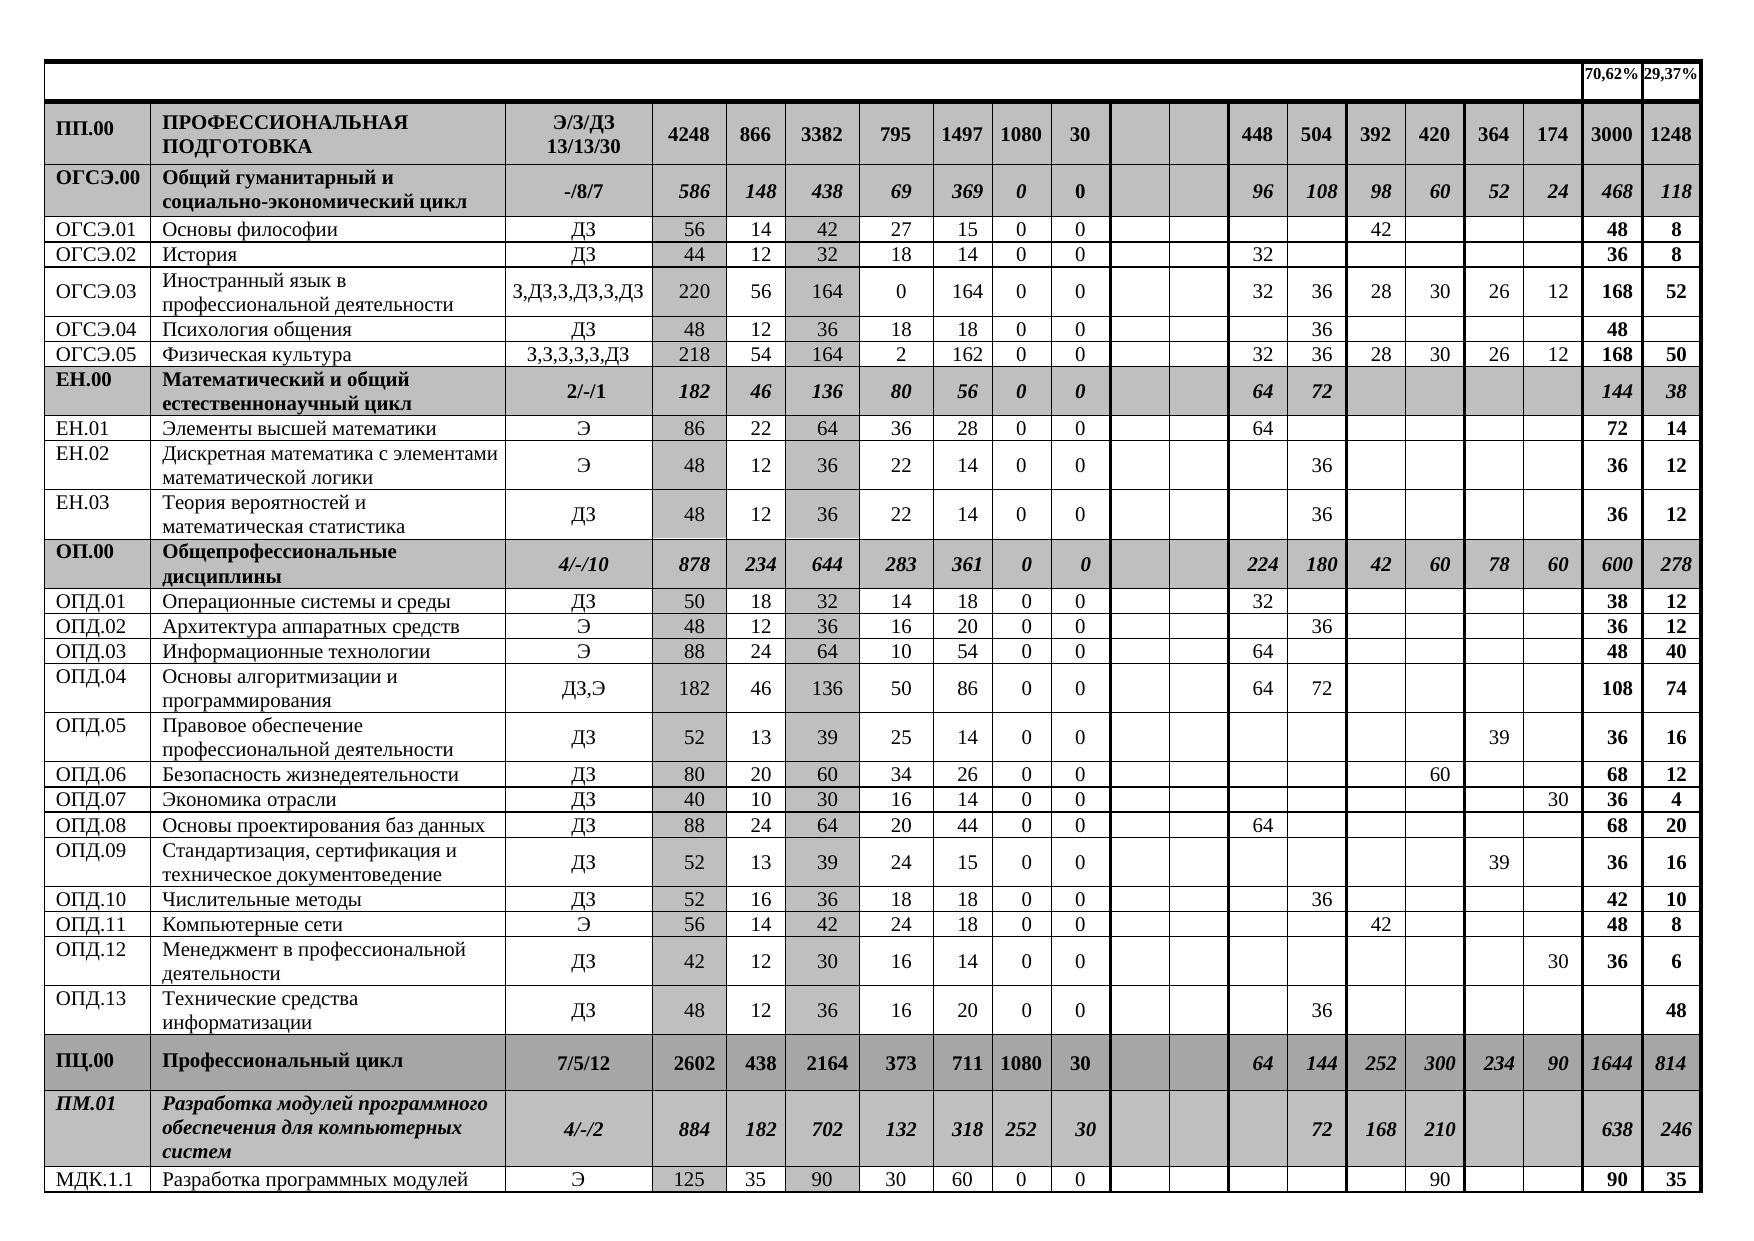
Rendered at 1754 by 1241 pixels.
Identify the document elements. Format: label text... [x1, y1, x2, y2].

table_cell 64 [786, 639, 859, 663]
table_cell [1348, 788, 1405, 811]
table_cell [1524, 589, 1581, 613]
table_cell [1112, 490, 1169, 538]
table_cell 2/-/1 [506, 367, 652, 415]
table_cell 0 [860, 268, 933, 316]
table_cell 24 [860, 838, 933, 886]
table_cell 34 [860, 762, 933, 786]
table_cell 48 [653, 317, 726, 341]
table_cell 220 [653, 268, 726, 316]
table_cell 438 [727, 1035, 785, 1090]
table_cell 0 [993, 589, 1051, 613]
table_cell 42 [1348, 912, 1405, 936]
table_cell [1288, 1167, 1345, 1191]
table_cell 0 [1052, 217, 1109, 241]
table_cell 36 [860, 416, 933, 440]
table_cell 7/5/12 [506, 1035, 652, 1090]
table_cell 16 [1644, 713, 1699, 761]
table_cell 164 [786, 342, 859, 366]
table_cell [1230, 912, 1287, 936]
table_cell 795 [860, 104, 933, 164]
table_cell 56 [653, 912, 726, 936]
table_cell [1406, 614, 1463, 638]
table_cell [1288, 639, 1345, 663]
table_cell 78 [1466, 540, 1523, 588]
table_cell 0 [1052, 416, 1109, 440]
table_cell 36 [1584, 441, 1641, 489]
table_cell 36 [1584, 937, 1641, 985]
table_cell [1524, 367, 1581, 415]
table_cell [1348, 639, 1405, 663]
table_cell 0 [993, 813, 1051, 837]
table_cell 14 [934, 441, 992, 489]
table_cell 866 [727, 104, 785, 164]
table_cell 0 [993, 416, 1051, 440]
table_cell 0 [1052, 268, 1109, 316]
table_cell [1170, 788, 1227, 811]
table_cell [1112, 165, 1169, 216]
table_cell 0 [993, 937, 1051, 985]
table_cell 210 [1406, 1091, 1463, 1166]
table_cell 108 [1584, 664, 1641, 712]
table_cell 39 [1466, 838, 1523, 886]
table_cell 50 [653, 589, 726, 613]
table_cell ОГСЭ.05 [45, 342, 150, 366]
table_cell [1466, 490, 1523, 538]
table_cell ЕН.02 [45, 441, 150, 489]
table_cell [1230, 713, 1287, 761]
table_cell 878 [653, 540, 726, 588]
table_cell [1112, 838, 1169, 886]
table_cell [1524, 243, 1581, 266]
table_cell [1230, 887, 1287, 911]
table_cell 12 [1644, 762, 1699, 786]
table_cell 252 [993, 1091, 1051, 1166]
table_cell [1112, 441, 1169, 489]
table_cell ОПД.11 [45, 912, 150, 936]
table_cell 438 [786, 165, 859, 216]
table_cell 30 [786, 937, 859, 985]
table_cell 180 [1288, 540, 1345, 588]
table_cell 2164 [786, 1035, 859, 1090]
table_cell 4/-/10 [506, 540, 652, 588]
table_cell ЕН.03 [45, 490, 150, 538]
table_cell 56 [653, 217, 726, 241]
table_cell [1170, 540, 1227, 588]
table_cell [1348, 887, 1405, 911]
table_cell 36 [1584, 713, 1641, 761]
table_cell 52 [653, 713, 726, 761]
table_cell 12 [727, 243, 785, 266]
table_cell 0 [993, 713, 1051, 761]
table_cell [1170, 664, 1227, 712]
table_cell [1170, 614, 1227, 638]
table_cell 18 [860, 317, 933, 341]
table_cell 468 [1584, 165, 1641, 216]
table_cell [1644, 317, 1699, 341]
table_cell 36 [1584, 838, 1641, 886]
table_cell Иностранный язык в профессиональной деятельности [151, 268, 505, 316]
table_cell 30 [1524, 788, 1581, 811]
table_cell 32 [786, 243, 859, 266]
table_cell ДЗ [506, 838, 652, 886]
table_cell 0 [993, 441, 1051, 489]
table_cell [1406, 937, 1463, 985]
table_cell 52 [653, 838, 726, 886]
table_cell ОП.00 [45, 540, 150, 588]
table_cell [1170, 813, 1227, 837]
table_cell 24 [727, 639, 785, 663]
table_cell 0 [1052, 243, 1109, 266]
table_cell [1230, 441, 1287, 489]
table_cell 36 [786, 614, 859, 638]
table_cell 0 [993, 490, 1051, 538]
table_cell 0 [1052, 540, 1109, 588]
table_cell 1497 [934, 104, 992, 164]
table_cell [1524, 887, 1581, 911]
table_cell [1288, 713, 1345, 761]
table_cell 60 [1406, 165, 1463, 216]
table_cell 90 [1406, 1167, 1463, 1191]
table_cell [1170, 416, 1227, 440]
table_cell Физическая культура [151, 342, 505, 366]
table_cell 64 [1230, 416, 1287, 440]
table_cell ОПД.07 [45, 788, 150, 811]
table_cell 68 [1584, 813, 1641, 837]
table_cell ЕН.01 [45, 416, 150, 440]
table_cell 25 [860, 713, 933, 761]
table_cell [1466, 788, 1523, 811]
table_cell Основы алгоритмизации и программирования [151, 664, 505, 712]
table_cell 0 [993, 367, 1051, 415]
table_cell 144 [1288, 1035, 1345, 1090]
table_cell Технические средства информатизации [151, 986, 505, 1034]
table_cell [1112, 416, 1169, 440]
table_cell ОПД.13 [45, 986, 150, 1034]
table_cell 72 [1288, 367, 1345, 415]
table_cell 64 [1230, 639, 1287, 663]
table_cell 22 [727, 416, 785, 440]
table_cell [1466, 243, 1523, 266]
table_cell [1170, 713, 1227, 761]
table_cell 164 [934, 268, 992, 316]
table_cell 74 [1644, 664, 1699, 712]
table_cell [1406, 243, 1463, 266]
table_cell [1288, 762, 1345, 786]
table_cell 36 [786, 490, 859, 538]
table_cell Теория вероятностей и математическая статистика [151, 490, 505, 538]
table_cell 24 [860, 912, 933, 936]
table_cell [1170, 243, 1227, 266]
table_cell История [151, 243, 505, 266]
table_cell 0 [993, 342, 1051, 366]
table_cell [45, 64, 1581, 99]
table_cell ПЦ.00 [45, 1035, 150, 1090]
table_cell [1112, 639, 1169, 663]
table_cell [1112, 268, 1169, 316]
table_cell 0 [1052, 986, 1109, 1034]
table_cell 36 [1584, 788, 1641, 811]
table_cell 90 [1524, 1035, 1581, 1090]
table_cell 6 [1644, 937, 1699, 985]
table_cell [1348, 937, 1405, 985]
table_cell Профессиональный цикл [151, 1035, 505, 1090]
table_cell [1406, 887, 1463, 911]
table_cell Общий гуманитарный и социально-экономический цикл [151, 165, 505, 216]
table_cell 136 [786, 664, 859, 712]
table_cell [1466, 317, 1523, 341]
table_cell 60 [1406, 540, 1463, 588]
table_cell 0 [1052, 912, 1109, 936]
table_cell 174 [1524, 104, 1581, 164]
table_cell 0 [993, 887, 1051, 911]
table_cell 4/-/2 [506, 1091, 652, 1166]
table_cell 118 [1644, 165, 1699, 216]
table_cell ДЗ [506, 788, 652, 811]
table_cell 0 [1052, 367, 1109, 415]
table_cell 16 [860, 986, 933, 1034]
table_cell 252 [1348, 1035, 1405, 1090]
table_cell Правовое обеспечение профессиональной деятельности [151, 713, 505, 761]
table_cell Общепрофессиональные дисциплины [151, 540, 505, 588]
table_cell [1406, 664, 1463, 712]
table_cell 12 [1524, 342, 1581, 366]
table_cell 64 [1230, 664, 1287, 712]
table_cell 15 [934, 217, 992, 241]
table_cell Информационные технологии [151, 639, 505, 663]
table_cell 20 [934, 986, 992, 1034]
table_cell [1406, 367, 1463, 415]
table_cell 50 [1644, 342, 1699, 366]
table_cell [1112, 986, 1169, 1034]
table_cell 0 [993, 268, 1051, 316]
table_cell ДЗ [506, 937, 652, 985]
table_cell 28 [934, 416, 992, 440]
table_cell [1112, 217, 1169, 241]
table_cell 98 [1348, 165, 1405, 216]
table_cell ДЗ [506, 887, 652, 911]
table_cell 48 [1584, 217, 1641, 241]
table_cell 182 [653, 367, 726, 415]
table_cell 30 [1052, 104, 1109, 164]
table_cell [1230, 217, 1287, 241]
table_cell 48 [653, 986, 726, 1034]
table_cell Операционные системы и среды [151, 589, 505, 613]
table_cell Безопасность жизнедеятельности [151, 762, 505, 786]
table_cell 16 [860, 788, 933, 811]
table_cell 18 [934, 887, 992, 911]
table_cell [1170, 639, 1227, 663]
table_cell [1348, 441, 1405, 489]
table_cell 234 [1466, 1035, 1523, 1090]
table_cell 12 [727, 490, 785, 538]
table_cell 48 [653, 441, 726, 489]
table_cell [1406, 912, 1463, 936]
table_cell 182 [727, 1091, 785, 1166]
table_cell 36 [1288, 441, 1345, 489]
table_cell 90 [786, 1167, 859, 1191]
table_cell [1348, 1167, 1405, 1191]
table_cell ПРОФЕССИОНАЛЬНАЯ ПОДГОТОВКА [151, 104, 505, 164]
table_cell 64 [1230, 813, 1287, 837]
table_cell [1348, 986, 1405, 1034]
table_cell [1524, 441, 1581, 489]
table_cell [1524, 813, 1581, 837]
table_cell [1406, 416, 1463, 440]
table_cell [1230, 490, 1287, 538]
table_cell [1170, 165, 1227, 216]
table_cell Психология общения [151, 317, 505, 341]
table_cell 0 [1052, 1167, 1109, 1191]
table_cell [1524, 1091, 1581, 1166]
table_cell [1524, 986, 1581, 1034]
table_cell Компьютерные сети [151, 912, 505, 936]
table_cell ДЗ [506, 762, 652, 786]
table_cell 0 [1052, 937, 1109, 985]
table_cell 38 [1584, 589, 1641, 613]
table_cell 12 [1644, 589, 1699, 613]
table_cell [1466, 614, 1523, 638]
table_cell ОПД.12 [45, 937, 150, 985]
table_cell Разработка модулей программного обеспечения для компьютерных систем [151, 1091, 505, 1166]
table_cell 20 [934, 614, 992, 638]
table_cell [1112, 762, 1169, 786]
table_cell 36 [786, 441, 859, 489]
table_cell [1230, 986, 1287, 1034]
table_cell 88 [653, 639, 726, 663]
table_cell 36 [1288, 490, 1345, 538]
table_cell [1348, 367, 1405, 415]
table_cell 36 [1288, 614, 1345, 638]
table_cell 3382 [786, 104, 859, 164]
table_cell ДЗ [506, 986, 652, 1034]
table_cell 46 [727, 664, 785, 712]
table_cell 300 [1406, 1035, 1463, 1090]
table_cell Математический и общий естественнонаучный цикл [151, 367, 505, 415]
table_cell [1348, 317, 1405, 341]
table_cell 60 [1524, 540, 1581, 588]
table_cell 28 [1348, 342, 1405, 366]
table_cell 0 [1052, 639, 1109, 663]
table_cell ДЗ [506, 243, 652, 266]
table_cell [1230, 762, 1287, 786]
table_cell [1524, 317, 1581, 341]
table_cell 42 [1348, 217, 1405, 241]
table_cell 0 [993, 788, 1051, 811]
table_cell 48 [1644, 986, 1699, 1034]
table_cell 12 [1644, 614, 1699, 638]
table_cell 0 [993, 838, 1051, 886]
table_cell [1112, 1035, 1169, 1090]
table_cell 39 [786, 838, 859, 886]
table_cell [1112, 614, 1169, 638]
table_cell 144 [1584, 367, 1641, 415]
table_cell 0 [1052, 614, 1109, 638]
table_cell [1170, 104, 1227, 164]
table_cell [1288, 589, 1345, 613]
table_cell [1230, 788, 1287, 811]
table_cell [1230, 1091, 1287, 1166]
table_cell ОПД.01 [45, 589, 150, 613]
table_cell ДЗ,Э [506, 664, 652, 712]
table_cell 46 [727, 367, 785, 415]
table_cell 26 [1466, 268, 1523, 316]
table_cell [1112, 788, 1169, 811]
table_cell [1112, 317, 1169, 341]
table_cell 14 [1644, 416, 1699, 440]
table_cell ОГСЭ.01 [45, 217, 150, 241]
table_cell [1170, 589, 1227, 613]
table_cell 12 [727, 937, 785, 985]
table_cell Э [506, 639, 652, 663]
table_cell 42 [1348, 540, 1405, 588]
table_cell 44 [653, 243, 726, 266]
table_cell 361 [934, 540, 992, 588]
table_cell [1524, 912, 1581, 936]
table_cell Э [506, 416, 652, 440]
table_cell 1248 [1644, 104, 1699, 164]
table_cell ОПД.04 [45, 664, 150, 712]
table_cell [1406, 788, 1463, 811]
table_cell Экономика отрасли [151, 788, 505, 811]
table_cell Э [506, 912, 652, 936]
table_cell 36 [1288, 268, 1345, 316]
table_cell [1406, 441, 1463, 489]
table_cell 814 [1644, 1035, 1699, 1090]
table_cell 0 [1052, 165, 1109, 216]
table_cell 27 [860, 217, 933, 241]
table_cell Стандартизация, сертификация и техническое документоведение [151, 838, 505, 886]
table_cell Менеджмент в профессиональной деятельности [151, 937, 505, 985]
table_cell 35 [727, 1167, 785, 1191]
table_cell 64 [786, 813, 859, 837]
table_cell 3000 [1584, 104, 1641, 164]
table_cell 64 [786, 416, 859, 440]
table_cell [1230, 317, 1287, 341]
table_cell ДЗ [506, 490, 652, 538]
table_cell 1644 [1584, 1035, 1641, 1090]
table_cell 16 [1644, 838, 1699, 886]
table_cell 12 [727, 986, 785, 1034]
table_cell 36 [1288, 317, 1345, 341]
table_cell З,З,З,З,З,ДЗ [506, 342, 652, 366]
table_cell [1170, 1091, 1227, 1166]
table_cell 22 [860, 441, 933, 489]
table_cell 18 [934, 317, 992, 341]
table_cell 586 [653, 165, 726, 216]
table_cell 30 [1406, 342, 1463, 366]
table_cell [1170, 912, 1227, 936]
table_cell 30 [1052, 1035, 1109, 1090]
table_cell ОГСЭ.02 [45, 243, 150, 266]
table_cell 0 [1052, 589, 1109, 613]
table_cell ОПД.03 [45, 639, 150, 663]
table_cell 26 [1466, 342, 1523, 366]
table_cell 29,37% [1644, 64, 1699, 99]
table_cell 48 [1584, 317, 1641, 341]
table_cell [1348, 838, 1405, 886]
table_cell 12 [727, 614, 785, 638]
table_cell [1112, 540, 1169, 588]
table_cell 24 [727, 813, 785, 837]
table_cell [1524, 639, 1581, 663]
table_cell 0 [1052, 788, 1109, 811]
table_cell Э [506, 614, 652, 638]
table_cell 44 [934, 813, 992, 837]
table_cell 30 [786, 788, 859, 811]
table_cell 392 [1348, 104, 1405, 164]
table_cell 35 [1644, 1167, 1699, 1191]
table_cell 96 [1230, 165, 1287, 216]
table_cell Числительные методы [151, 887, 505, 911]
table_cell [1112, 104, 1169, 164]
table_cell 40 [653, 788, 726, 811]
table_cell 2 [860, 342, 933, 366]
table_cell [1466, 589, 1523, 613]
table_cell 39 [1466, 713, 1523, 761]
table_cell 60 [1406, 762, 1463, 786]
table_cell [1112, 713, 1169, 761]
table_cell 14 [727, 217, 785, 241]
table_cell 168 [1584, 268, 1641, 316]
table_cell 36 [1288, 887, 1345, 911]
table_cell 638 [1584, 1091, 1641, 1166]
table_cell 0 [993, 664, 1051, 712]
table_cell 2602 [653, 1035, 726, 1090]
table_cell 14 [860, 589, 933, 613]
table_cell [1466, 813, 1523, 837]
table_cell 0 [1052, 490, 1109, 538]
table_cell 90 [1584, 1167, 1641, 1191]
table_cell 20 [1644, 813, 1699, 837]
table_cell 369 [934, 165, 992, 216]
table_cell 64 [1230, 1035, 1287, 1090]
table_cell [1112, 813, 1169, 837]
table_cell [1466, 441, 1523, 489]
table_cell 0 [993, 165, 1051, 216]
table_cell 278 [1644, 540, 1699, 588]
table_cell 0 [1052, 317, 1109, 341]
table_cell [1170, 986, 1227, 1034]
table_cell 60 [934, 1167, 992, 1191]
table_cell [1288, 217, 1345, 241]
table_cell 26 [934, 762, 992, 786]
table_cell 42 [786, 912, 859, 936]
table_cell Дискретная математика с элементами математической логики [151, 441, 505, 489]
table_cell [1466, 367, 1523, 415]
table_cell [1288, 813, 1345, 837]
table_cell 164 [786, 268, 859, 316]
table_cell 12 [727, 317, 785, 341]
table_cell ОПД.02 [45, 614, 150, 638]
table_cell 0 [993, 986, 1051, 1034]
table_cell 42 [786, 217, 859, 241]
table_cell -/8/7 [506, 165, 652, 216]
table_cell [1170, 217, 1227, 241]
table_cell 246 [1644, 1091, 1699, 1166]
table_cell [1466, 912, 1523, 936]
table_cell 18 [860, 887, 933, 911]
table_cell 20 [860, 813, 933, 837]
table_cell 4248 [653, 104, 726, 164]
table_cell 0 [1052, 664, 1109, 712]
table_cell [1348, 589, 1405, 613]
table_cell [1406, 589, 1463, 613]
table_cell 32 [786, 589, 859, 613]
table_cell [1466, 639, 1523, 663]
table_cell 24 [1524, 165, 1581, 216]
table_cell ОГСЭ.03 [45, 268, 150, 316]
table_cell Архитектура аппаратных средств [151, 614, 505, 638]
table_cell [1170, 441, 1227, 489]
table_cell 1080 [993, 1035, 1051, 1090]
table_cell [1466, 416, 1523, 440]
table_cell 1080 [993, 104, 1051, 164]
table_cell 54 [727, 342, 785, 366]
table_cell 70,62% [1584, 64, 1641, 99]
table_cell 14 [934, 788, 992, 811]
table_cell [1406, 639, 1463, 663]
table_cell 234 [727, 540, 785, 588]
table_cell ДЗ [506, 813, 652, 837]
table_cell 36 [1584, 243, 1641, 266]
table_cell [1524, 713, 1581, 761]
table_cell ОПД.08 [45, 813, 150, 837]
table_cell 8 [1644, 217, 1699, 241]
table_cell 14 [727, 912, 785, 936]
table_cell [1230, 937, 1287, 985]
table_cell 22 [860, 490, 933, 538]
table_cell 88 [653, 813, 726, 837]
table_cell [1112, 589, 1169, 613]
table_cell 125 [653, 1167, 726, 1191]
table_cell 884 [653, 1091, 726, 1166]
table_cell 15 [934, 838, 992, 886]
table_cell [1406, 713, 1463, 761]
table_cell 12 [727, 441, 785, 489]
table_cell 18 [727, 589, 785, 613]
table_cell 50 [860, 664, 933, 712]
table_cell [1112, 937, 1169, 985]
table_cell 644 [786, 540, 859, 588]
table_cell [1170, 490, 1227, 538]
table_cell 54 [934, 639, 992, 663]
table_cell [1406, 490, 1463, 538]
table_cell 0 [993, 1167, 1051, 1191]
table_cell 52 [1644, 268, 1699, 316]
table_cell [1170, 1167, 1227, 1191]
table_cell 60 [786, 762, 859, 786]
table_cell 72 [1288, 664, 1345, 712]
table_cell 64 [1230, 367, 1287, 415]
table_cell 0 [1052, 887, 1109, 911]
table_cell 40 [1644, 639, 1699, 663]
table_cell [1112, 1167, 1169, 1191]
table_cell [1524, 490, 1581, 538]
table_cell 132 [860, 1091, 933, 1166]
table_cell [1112, 342, 1169, 366]
table_cell [1524, 664, 1581, 712]
table_cell 56 [727, 268, 785, 316]
table_cell ОГСЭ.00 [45, 165, 150, 216]
table_cell МДК.1.1 [45, 1167, 150, 1191]
table_cell [1406, 838, 1463, 886]
table_cell 52 [1466, 165, 1523, 216]
table_cell 10 [727, 788, 785, 811]
table_cell [1170, 367, 1227, 415]
table_cell 0 [993, 912, 1051, 936]
table_cell 0 [1052, 838, 1109, 886]
table_cell 0 [1052, 762, 1109, 786]
table_cell 364 [1466, 104, 1523, 164]
table_cell Элементы высшей математики [151, 416, 505, 440]
table_cell ОПД.05 [45, 713, 150, 761]
table_cell 148 [727, 165, 785, 216]
table_cell 86 [653, 416, 726, 440]
table_cell 16 [727, 887, 785, 911]
table_cell [1170, 268, 1227, 316]
table_cell 42 [1584, 887, 1641, 911]
table_cell 600 [1584, 540, 1641, 588]
table_cell 0 [993, 614, 1051, 638]
table_cell ОГСЭ.04 [45, 317, 150, 341]
table_cell 8 [1644, 912, 1699, 936]
table_cell [1288, 243, 1345, 266]
table_cell 168 [1584, 342, 1641, 366]
table_cell 0 [993, 243, 1051, 266]
table_cell [1348, 664, 1405, 712]
table_cell 80 [860, 367, 933, 415]
table_cell 12 [1644, 441, 1699, 489]
table_cell 218 [653, 342, 726, 366]
table_cell ДЗ [506, 317, 652, 341]
table_cell 373 [860, 1035, 933, 1090]
table_cell 0 [1052, 342, 1109, 366]
table_cell 18 [934, 589, 992, 613]
table_cell 32 [1230, 342, 1287, 366]
table_cell 504 [1288, 104, 1345, 164]
table_cell [1524, 838, 1581, 886]
table_cell [1348, 243, 1405, 266]
table_cell [1288, 788, 1345, 811]
table_cell [1170, 342, 1227, 366]
table_cell [1348, 416, 1405, 440]
table_cell 420 [1406, 104, 1463, 164]
table_cell 30 [860, 1167, 933, 1191]
table_cell [1524, 614, 1581, 638]
table_cell [1348, 614, 1405, 638]
table_cell 56 [934, 367, 992, 415]
table_cell ЕН.00 [45, 367, 150, 415]
table_cell 20 [727, 762, 785, 786]
table_cell [1112, 367, 1169, 415]
table_cell 12 [1644, 490, 1699, 538]
table_cell [1170, 838, 1227, 886]
table_cell 0 [1052, 813, 1109, 837]
table_cell 36 [1288, 342, 1345, 366]
table_cell [1112, 887, 1169, 911]
table_cell 136 [786, 367, 859, 415]
table_cell 36 [1288, 986, 1345, 1034]
table_cell ДЗ [506, 589, 652, 613]
table_cell Э [506, 441, 652, 489]
table_cell 448 [1230, 104, 1287, 164]
table_cell [1170, 762, 1227, 786]
table_cell ПП.00 [45, 104, 150, 164]
table_cell 69 [860, 165, 933, 216]
table_cell [1406, 986, 1463, 1034]
table_cell 42 [653, 937, 726, 985]
table_cell [1288, 912, 1345, 936]
table_cell 711 [934, 1035, 992, 1090]
table_cell [1524, 217, 1581, 241]
table_cell 4 [1644, 788, 1699, 811]
table_cell 13 [727, 838, 785, 886]
table_cell 162 [934, 342, 992, 366]
table_cell 14 [934, 937, 992, 985]
table_cell 18 [860, 243, 933, 266]
table_cell Основы философии [151, 217, 505, 241]
table_cell [1466, 762, 1523, 786]
table_cell [1170, 887, 1227, 911]
table_cell [1288, 937, 1345, 985]
table_cell ОПД.06 [45, 762, 150, 786]
table_cell ОПД.09 [45, 838, 150, 886]
table_cell 0 [993, 317, 1051, 341]
table_cell 30 [1524, 937, 1581, 985]
table_cell Разработка программных модулей [151, 1167, 505, 1191]
table_cell ПМ.01 [45, 1091, 150, 1166]
table_cell [1524, 1167, 1581, 1191]
table_cell Основы проектирования баз данных [151, 813, 505, 837]
table_cell 0 [993, 762, 1051, 786]
table_cell 0 [1052, 441, 1109, 489]
table_cell 224 [1230, 540, 1287, 588]
table_cell [1112, 912, 1169, 936]
table_cell 72 [1584, 416, 1641, 440]
table_cell 0 [993, 639, 1051, 663]
table_cell 36 [1584, 614, 1641, 638]
table_cell 16 [860, 937, 933, 985]
table_cell 32 [1230, 243, 1287, 266]
table_cell 80 [653, 762, 726, 786]
table_cell 108 [1288, 165, 1345, 216]
table_cell 30 [1406, 268, 1463, 316]
table_cell 14 [934, 243, 992, 266]
table_cell 86 [934, 664, 992, 712]
table_cell 39 [786, 713, 859, 761]
table_cell [1112, 1091, 1169, 1166]
table_cell [1230, 1167, 1287, 1191]
table_cell 14 [934, 713, 992, 761]
table_cell [1524, 416, 1581, 440]
table_cell 283 [860, 540, 933, 588]
table_cell [1348, 762, 1405, 786]
table_cell 10 [1644, 887, 1699, 911]
table_cell [1348, 713, 1405, 761]
table_cell [1288, 416, 1345, 440]
table_cell 36 [786, 317, 859, 341]
table_cell ДЗ [506, 713, 652, 761]
table_cell [1466, 937, 1523, 985]
table_cell 14 [934, 490, 992, 538]
table_cell 48 [653, 614, 726, 638]
table_cell 30 [1052, 1091, 1109, 1166]
table_cell [1466, 986, 1523, 1034]
table_cell [1466, 217, 1523, 241]
table_cell 36 [1584, 490, 1641, 538]
table_cell ОПД.10 [45, 887, 150, 911]
table_cell Э [506, 1167, 652, 1191]
table_cell [1170, 937, 1227, 985]
table_cell 48 [1584, 639, 1641, 663]
table_cell 72 [1288, 1091, 1345, 1166]
table_cell ДЗ [506, 217, 652, 241]
table_cell 32 [1230, 268, 1287, 316]
table_cell [1348, 490, 1405, 538]
table_cell 18 [934, 912, 992, 936]
table_cell 0 [993, 217, 1051, 241]
table_cell 12 [1524, 268, 1581, 316]
table_cell 48 [653, 490, 726, 538]
table_cell 38 [1644, 367, 1699, 415]
table_cell [1348, 813, 1405, 837]
table_cell 48 [1584, 912, 1641, 936]
table_cell 52 [653, 887, 726, 911]
table_cell [1466, 1091, 1523, 1166]
table_cell [1112, 664, 1169, 712]
table_cell 28 [1348, 268, 1405, 316]
table_cell [1466, 1167, 1523, 1191]
table_cell [1406, 813, 1463, 837]
table_cell [1584, 986, 1641, 1034]
table_cell [1466, 887, 1523, 911]
table_cell Э/З/ДЗ 13/13/30 [506, 104, 652, 164]
table_cell 318 [934, 1091, 992, 1166]
table_cell З,ДЗ,З,ДЗ,З,ДЗ [506, 268, 652, 316]
table_cell 0 [993, 540, 1051, 588]
table_cell [1170, 317, 1227, 341]
table_cell 68 [1584, 762, 1641, 786]
table_cell [1406, 217, 1463, 241]
table_cell [1170, 1035, 1227, 1090]
table_cell 0 [1052, 713, 1109, 761]
table_cell 168 [1348, 1091, 1405, 1166]
table_cell 182 [653, 664, 726, 712]
table_cell 8 [1644, 243, 1699, 266]
table_cell 13 [727, 713, 785, 761]
table_cell 16 [860, 614, 933, 638]
table_cell [1406, 317, 1463, 341]
table_cell [1112, 243, 1169, 266]
table_cell [1524, 762, 1581, 786]
table_cell [1466, 664, 1523, 712]
table_cell 10 [860, 639, 933, 663]
table_cell 702 [786, 1091, 859, 1166]
table_cell 36 [786, 986, 859, 1034]
table_cell 36 [786, 887, 859, 911]
table_cell [1230, 614, 1287, 638]
table_cell [1288, 838, 1345, 886]
table_cell [1230, 838, 1287, 886]
table_cell 32 [1230, 589, 1287, 613]
